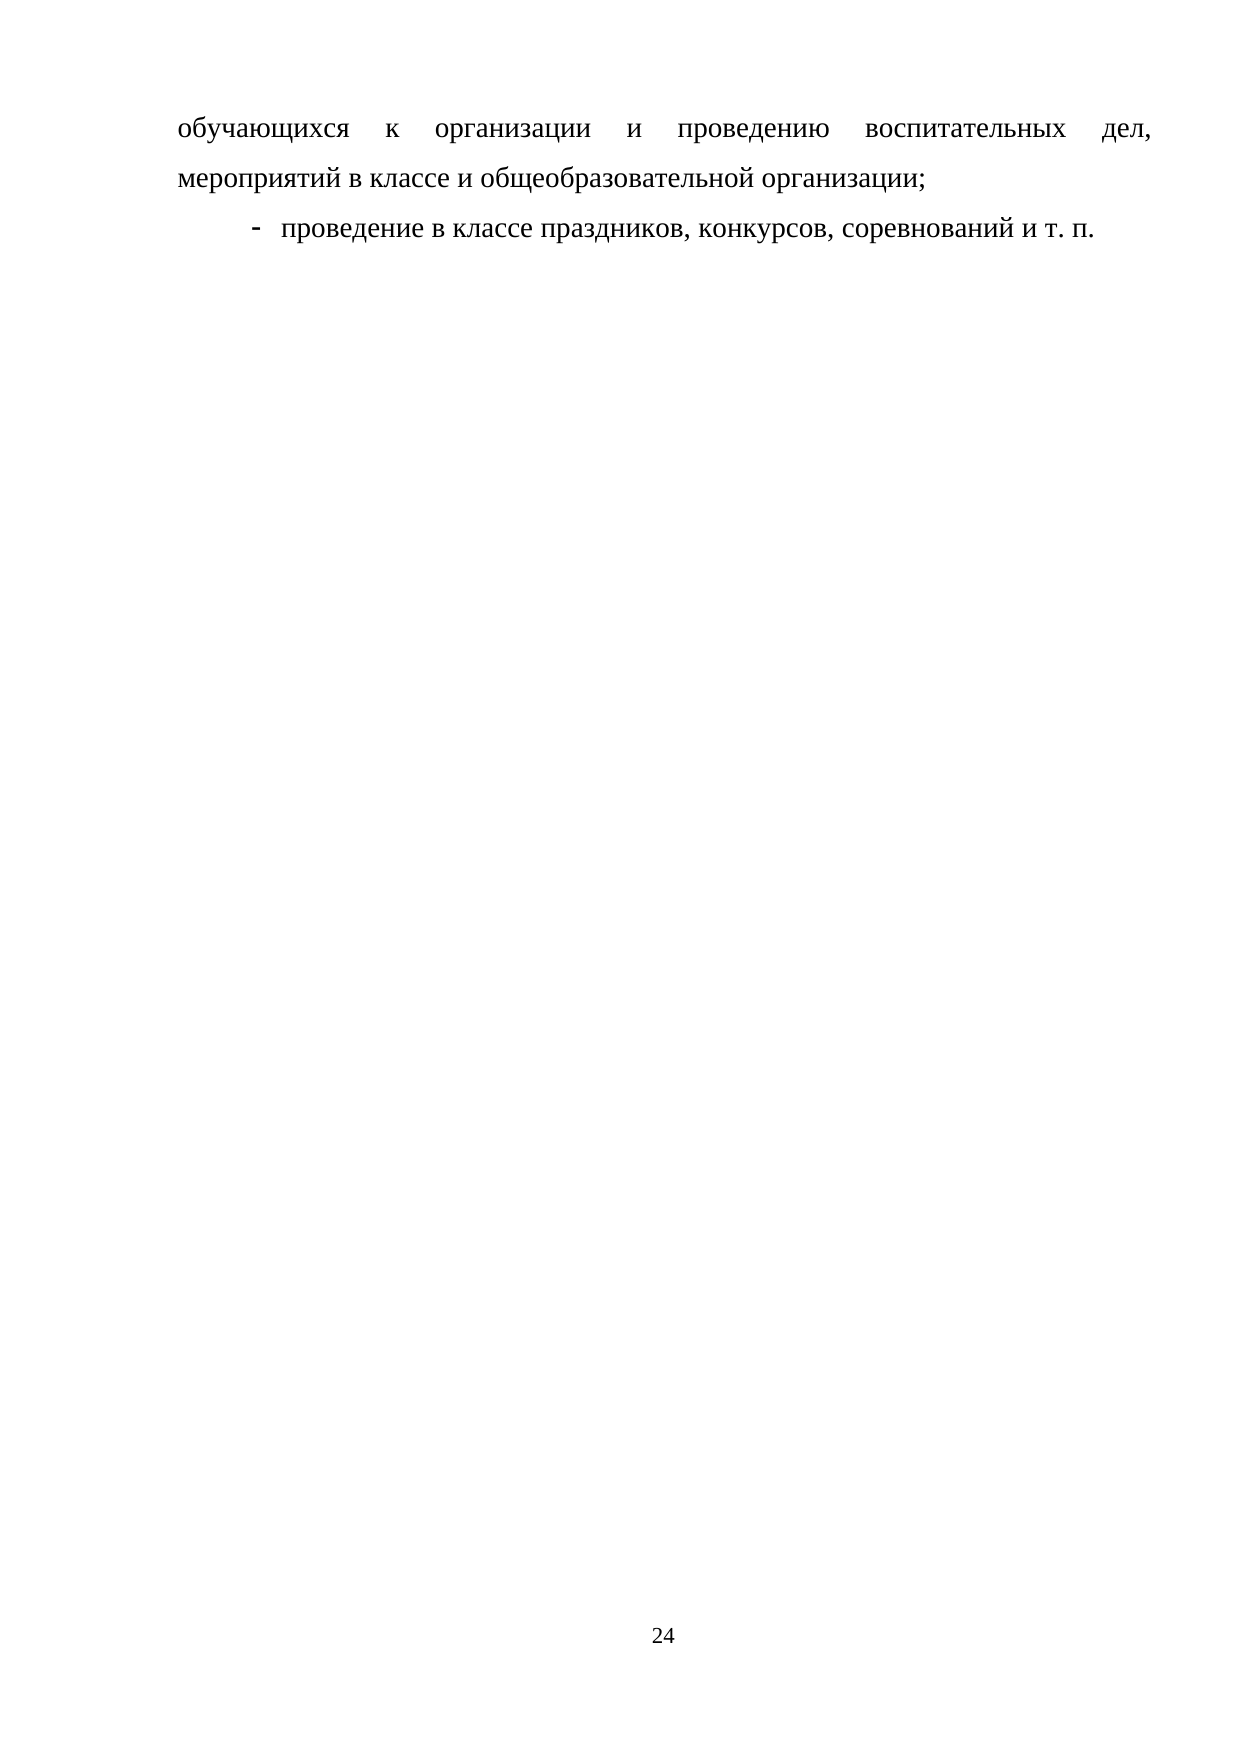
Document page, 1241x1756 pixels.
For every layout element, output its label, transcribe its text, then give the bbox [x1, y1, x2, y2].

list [177, 110, 1152, 193]
list проведение в классе праздников, конкурсов, соревнований и т. п. [251, 210, 1173, 243]
